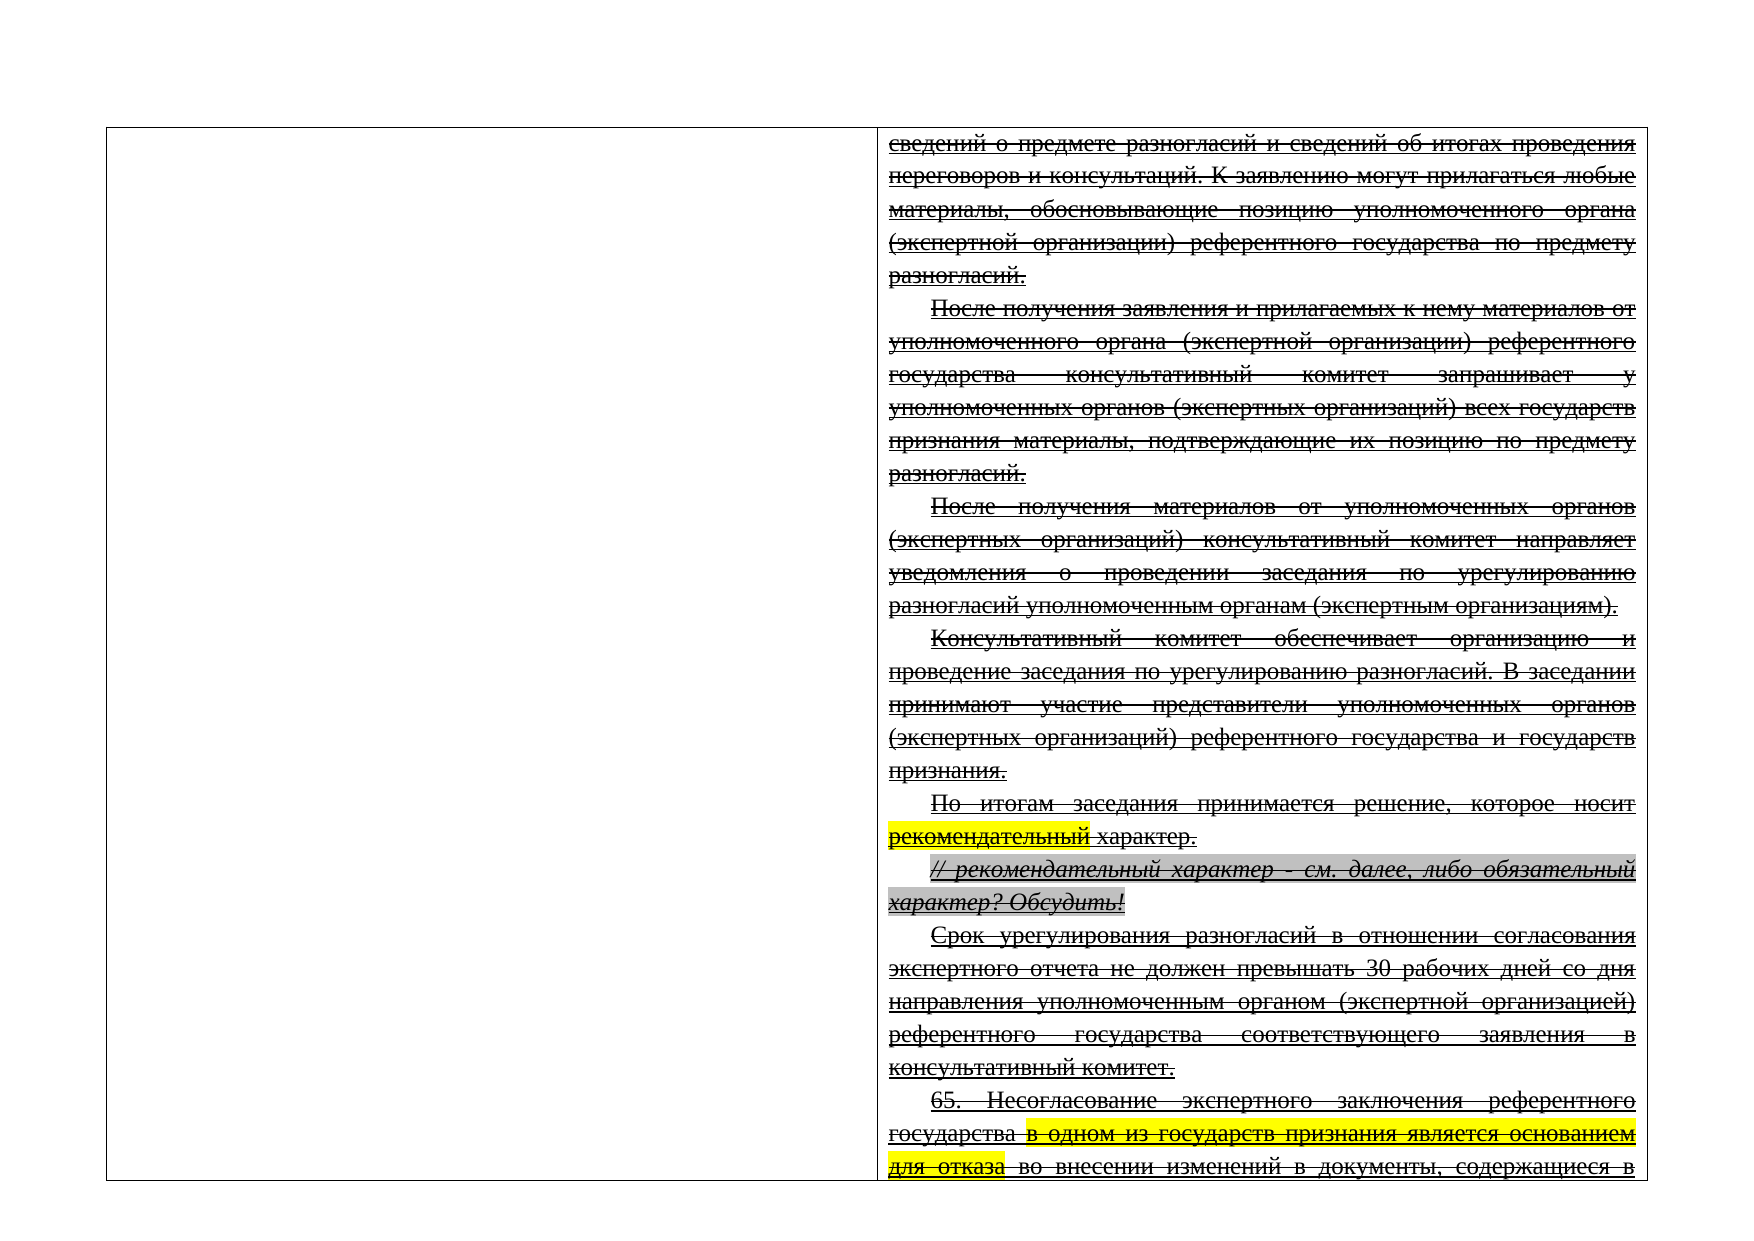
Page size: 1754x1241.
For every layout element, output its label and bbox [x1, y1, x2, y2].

table_cell [107, 128, 877, 1180]
table_cell [878, 128, 1647, 1180]
